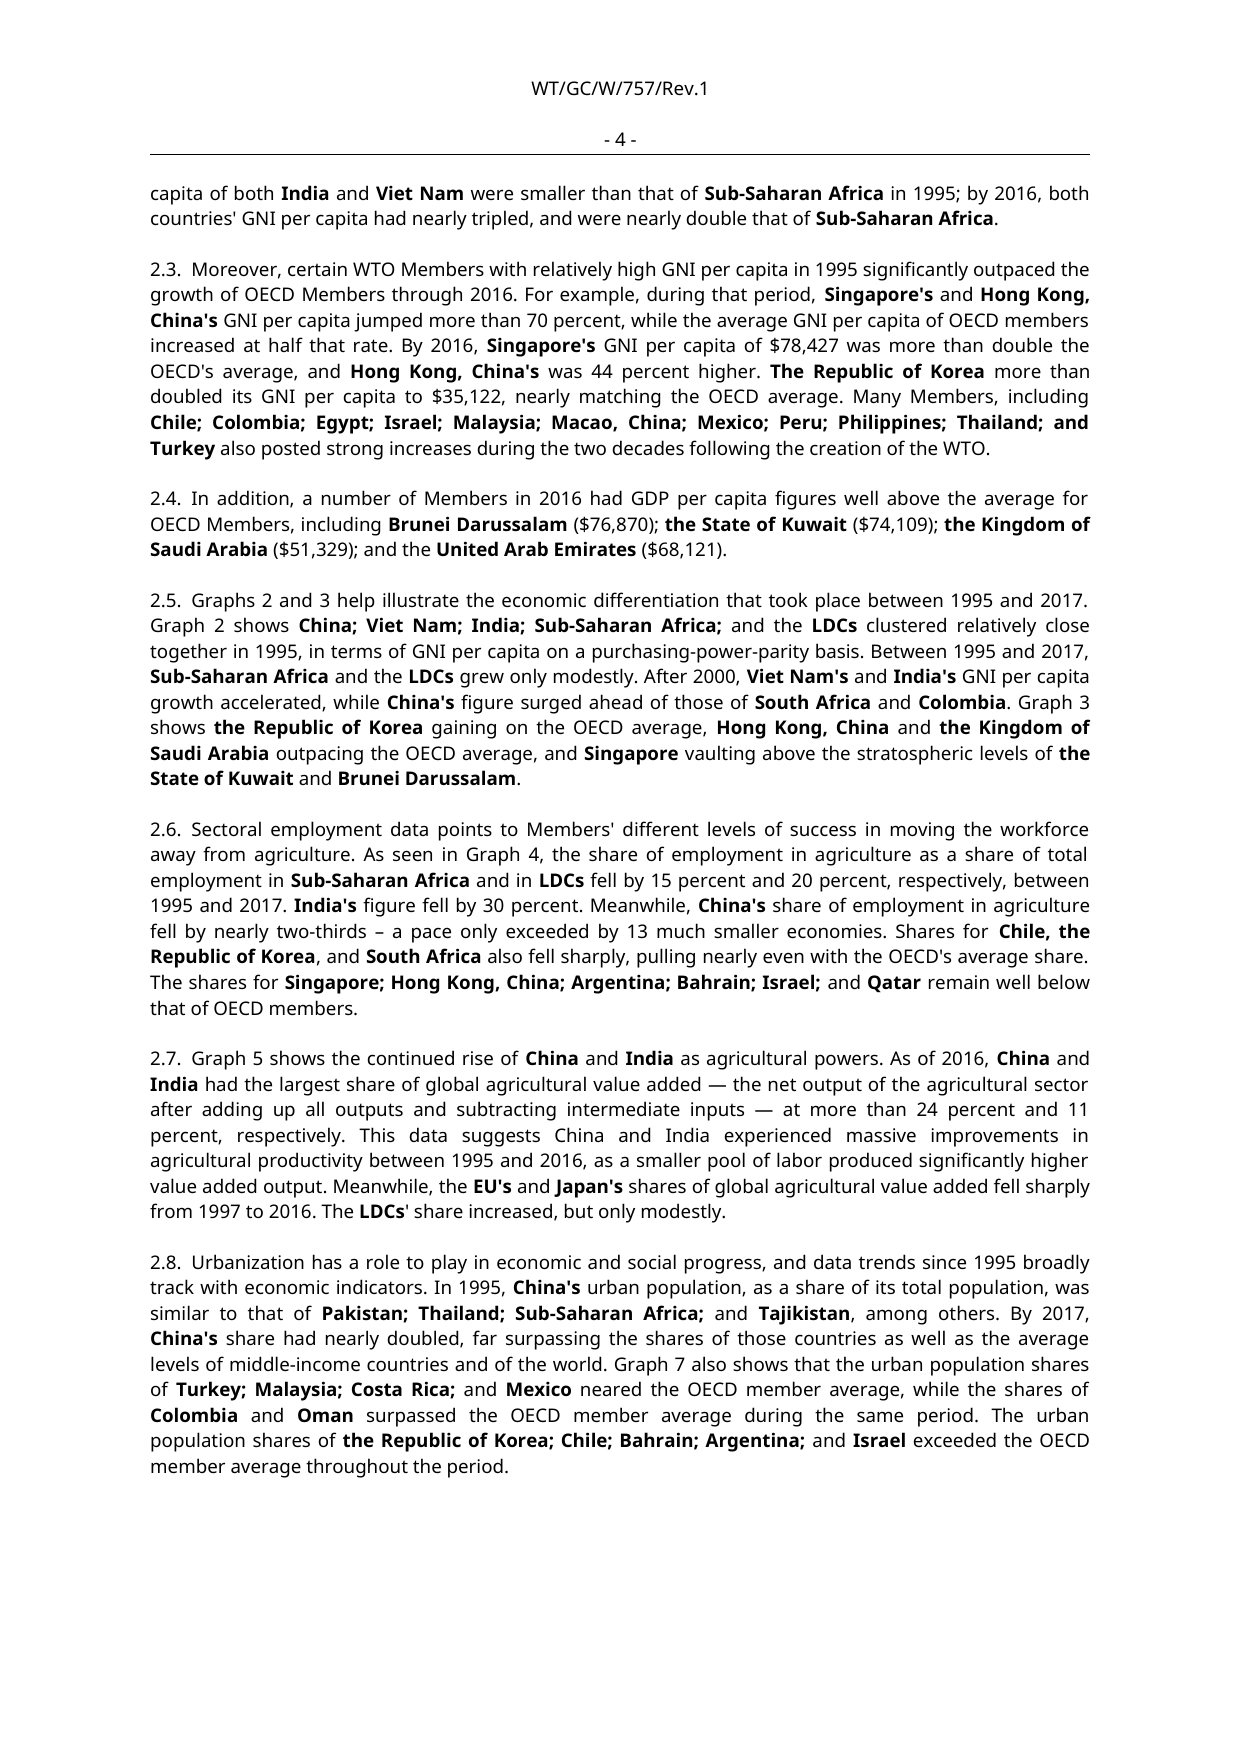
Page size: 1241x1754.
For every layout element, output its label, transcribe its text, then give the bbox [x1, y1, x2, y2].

text In addition, a number of Members in 2016 had GDP per capita figures well above the average for OECD Members, including Brunei Darussalam ($76,870); the State of Kuwait ($74,109); the Kingdom of Saudi Arabia ($51,329); and the United Arab Emirates ($68,121). [150, 485, 1090, 562]
text Sectoral employment data points to Members' different levels of success in moving the workforce away from agriculture. As seen in Graph 4, the share of employment in agriculture as a share of total employment in Sub-Saharan Africa and in LDCs fell by 15 percent and 20 percent, respectively, between 1995 and 2017. India's figure fell by 30 percent. Meanwhile, China's share of employment in agriculture fell by nearly two-thirds – a pace only exceeded by 13 much smaller economies. Shares for Chile, the Republic of Korea, and South Africa also fell sharply, pulling nearly even with the OECD's average share. The shares for Singapore; Hong Kong, China; Argentina; Bahrain; Israel; and Qatar remain well below that of OECD members. [150, 816, 1090, 1020]
text Moreover, certain WTO Members with relatively high GNI per capita in 1995 significantly outpaced the growth of OECD Members through 2016. For example, during that period, Singapore's and Hong Kong, China's GNI per capita jumped more than 70 percent, while the average GNI per capita of OECD members increased at half that rate. By 2016, Singapore's GNI per capita of $78,427 was more than double the OECD's average, and Hong Kong, China's was 44 percent higher. The Republic of Korea more than doubled its GNI per capita to $35,122, nearly matching the OECD average. Many Members, including Chile; Colombia; Egypt; Israel; Malaysia; Macao, China; Mexico; Peru; Philippines; Thailand; and Turkey also posted strong increases during the two decades following the creation of the WTO. [150, 256, 1090, 460]
text Graph 5 shows the continued rise of China and India as agricultural powers. As of 2016, China and India had the largest share of global agricultural value added — the net output of the agricultural sector after adding up all outputs and subtracting intermediate inputs — at more than 24 percent and 11 percent, respectively. This data suggests China and India experienced massive improvements in agricultural productivity between 1995 and 2016, as a smaller pool of labor produced significantly higher value added output. Meanwhile, the EU's and Japan's shares of global agricultural value added fell sharply from 1997 to 2016. The LDCs' share increased, but only modestly. [150, 1045, 1090, 1224]
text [150, 180, 1090, 231]
text Graphs 2 and 3 help illustrate the economic differentiation that took place between 1995 and 2017. Graph 2 shows China; Viet Nam; India; Sub-Saharan Africa; and the LDCs clustered relatively close together in 1995, in terms of GNI per capita on a purchasing-power-parity basis. Between 1995 and 2017, Sub-Saharan Africa and the LDCs grew only modestly. After 2000, Viet Nam's and India's GNI per capita growth accelerated, while China's figure surged ahead of those of South Africa and Colombia. Graph 3 shows the Republic of Korea gaining on the OECD average, Hong Kong, China and the Kingdom of Saudi Arabia outpacing the OECD average, and Singapore vaulting above the stratospheric levels of the State of Kuwait and Brunei Darussalam. [150, 587, 1090, 791]
text Urbanization has a role to play in economic and social progress, and data trends since 1995 broadly track with economic indicators. In 1995, China's urban population, as a share of its total population, was similar to that of Pakistan; Thailand; Sub-Saharan Africa; and Tajikistan, among others. By 2017, China's share had nearly doubled, far surpassing the shares of those countries as well as the average levels of middle-income countries and of the world. Graph 7 also shows that the urban population shares of Turkey; Malaysia; Costa Rica; and Mexico neared the OECD member average, while the shares of Colombia and Oman surpassed the OECD member average during the same period. The urban population shares of the Republic of Korea; Chile; Bahrain; Argentina; and Israel exceeded the OECD member average throughout the period. [150, 1249, 1090, 1479]
